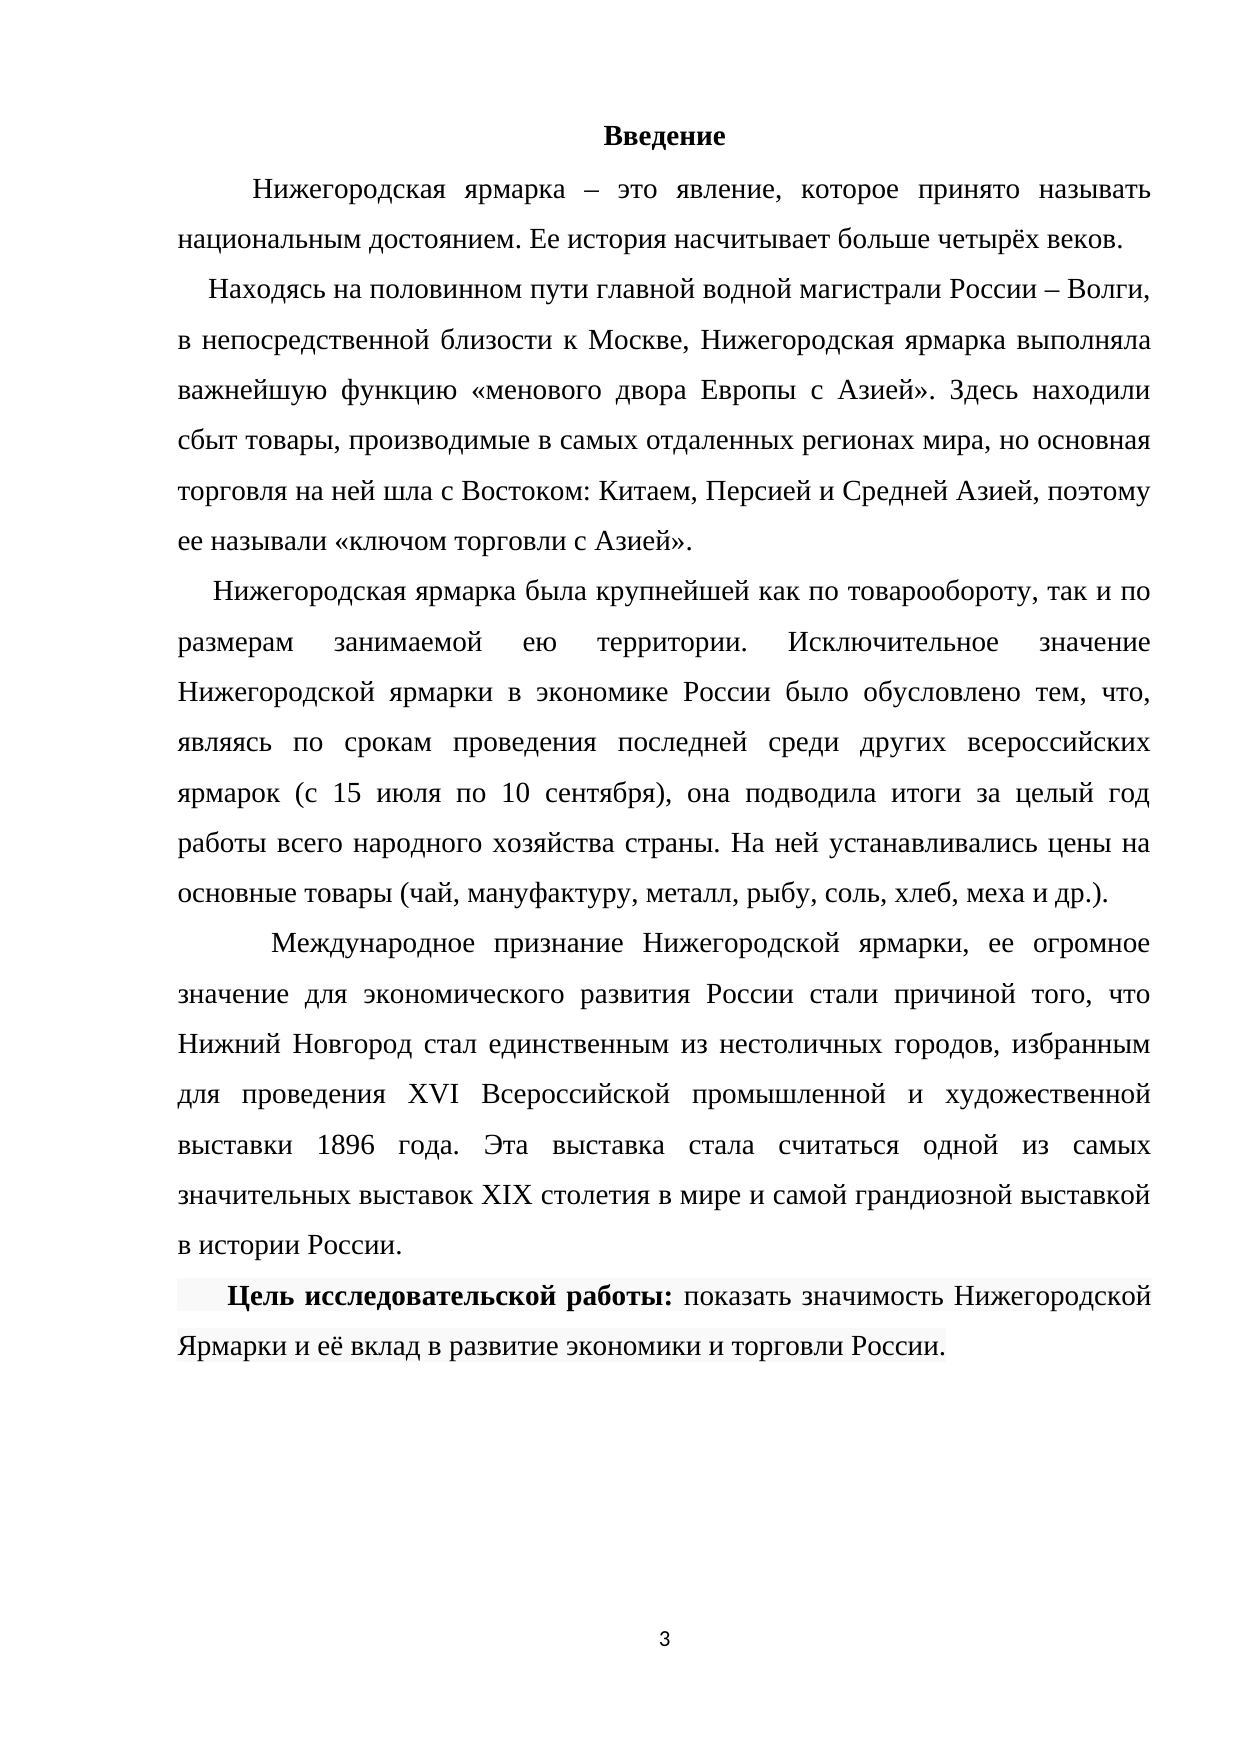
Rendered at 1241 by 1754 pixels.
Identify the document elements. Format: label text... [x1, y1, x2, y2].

text Нижегородская ярмарка – это явление, которое принято называть национальным достоянием. Ее история насчитывает больше четырёх веков. [177, 171, 1152, 255]
text Нижегородская ярмарка была крупнейшей как по товарообороту, так и по размерам занимаемой ею территории. Исключительное значение Нижегородской ярмарки в экономике России было обусловлено тем, что, являясь по срокам проведения последней среди других всероссийских ярмарок (с 15 июля по 10 сентября), она подводила итоги за целый год работы всего народного хозяйства страны. На ней устанавливались цены на основные товары (чай, мануфактуру, металл, рыбу, соль, хлеб, меха и др.). [177, 573, 1152, 909]
text Цель исследовательской работы: показать значимость Нижегородской Ярмарки и её вклад в развитие экономики и торговли России. [177, 1311, 1152, 1362]
text Находясь на половинном пути главной водной магистрали России – Волги, в непосредственной близости к Москве, Нижегородская ярмарка выполняла важнейшую функцию «менового двора Европы с Азией». Здесь находили сбыт товары, производимые в самых отдаленных регионах мира, но основная торговля на ней шла с Востоком: Китаем, Персией и Средней Азией, поэтому ее называли «ключом торговли с Азией». [177, 272, 1152, 557]
text Введение [177, 118, 1152, 152]
text Международное признание Нижегородской ярмарки, ее огромное значение для экономического развития России стали причиной того, что Нижний Новгород стал единственным из нестоличных городов, избранным для проведения XVI Всероссийской промышленной и художественной выставки 1896 года. Эта выставка стала считаться одной из самых значительных выставок XIX столетия в мире и самой грандиозной выставкой в истории России. [177, 926, 1152, 1261]
